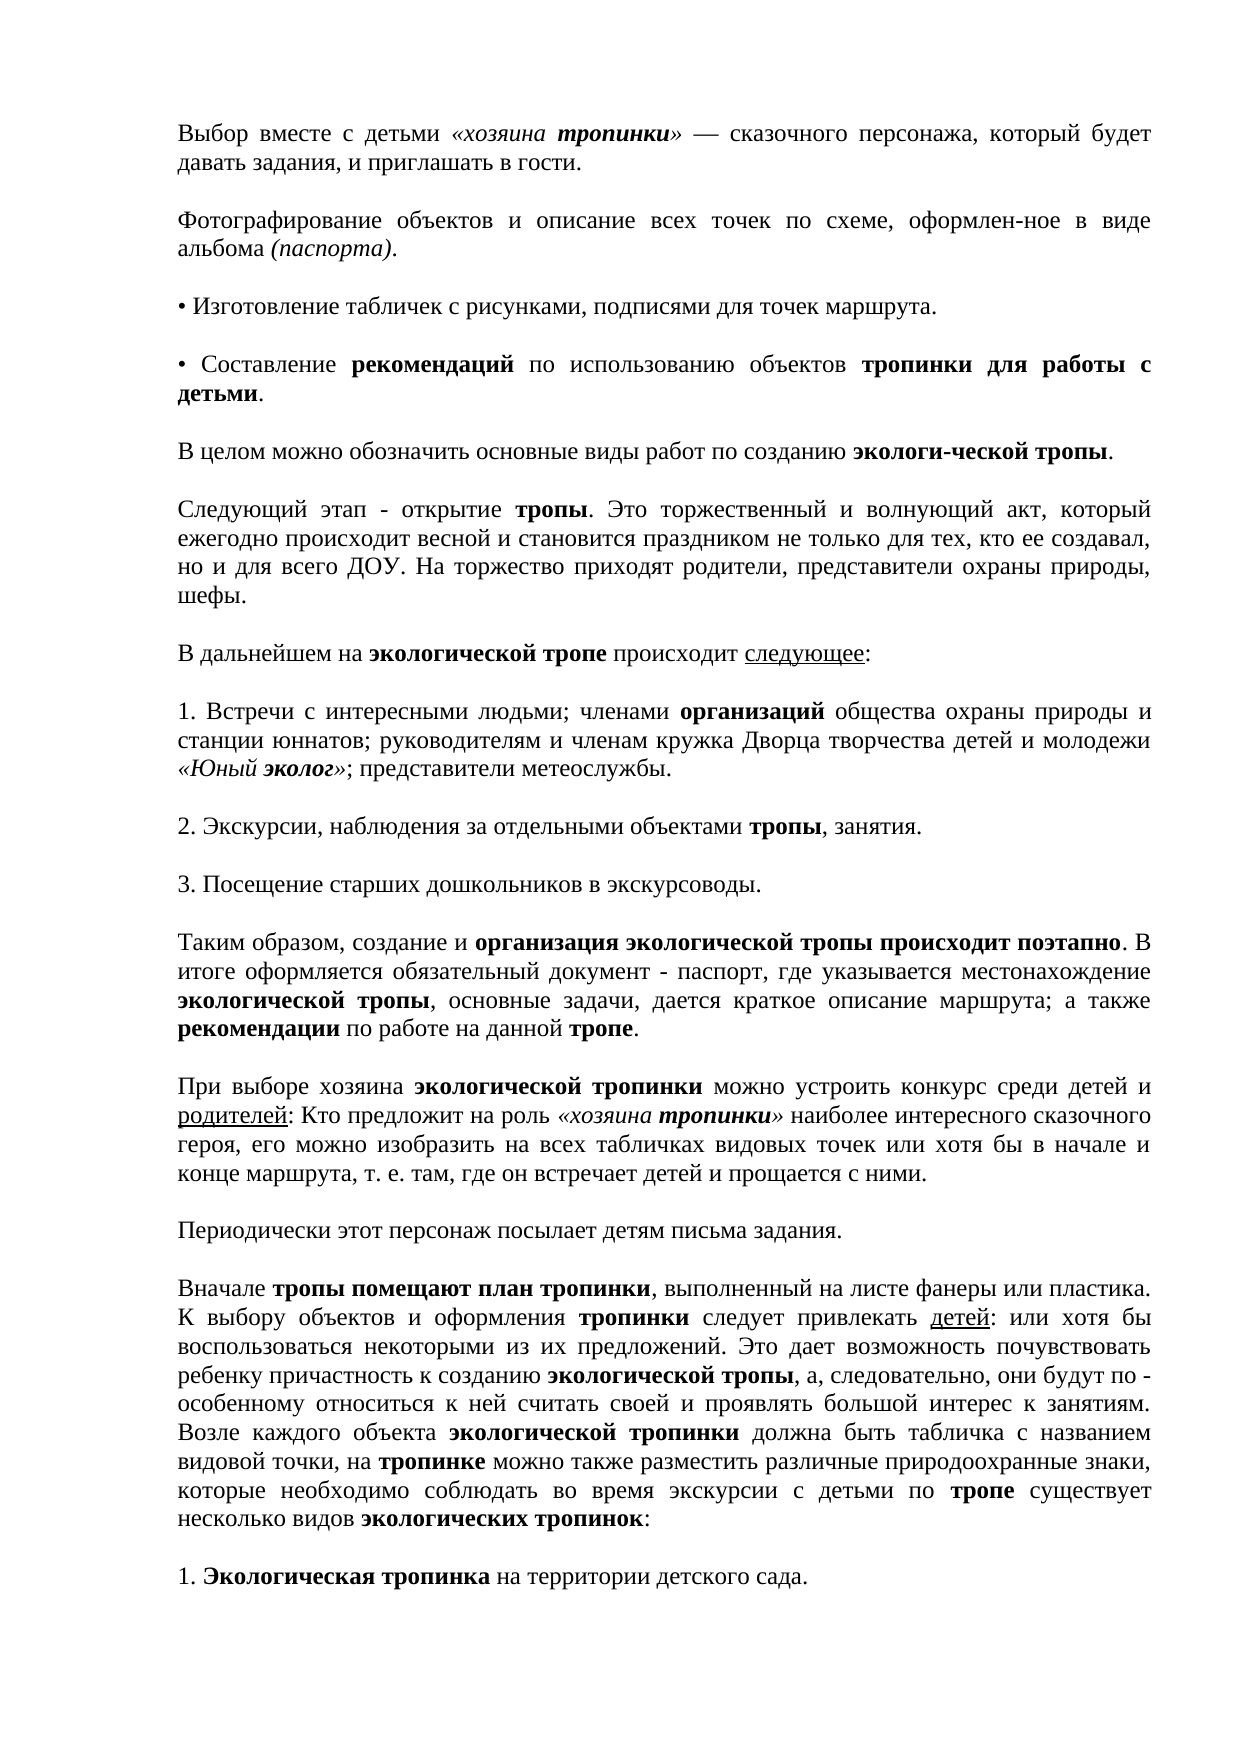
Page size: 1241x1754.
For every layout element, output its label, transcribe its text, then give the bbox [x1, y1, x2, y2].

text 2. Экскурсии, наблюдения за отдельными объектами тропы, занятия. [177, 811, 1152, 840]
text • Составление рекомендаций по использованию объектов тропинки для работы с детьми. [177, 349, 1152, 407]
text Периодически этот персонаж посылает детям письма задания. [177, 1216, 1152, 1244]
text Вначале тропы помещают план тропинки, выполненный на листе фанеры или пластика. К выбору объектов и оформления тропинки следует привлекать детей: или хотя бы воспользоваться некоторыми из их предложений. Это дает возможность почувствовать ребенку причастность к созданию экологической тропы, а, следовательно, они будут по - особенному относиться к ней считать своей и проявлять большой интерес к занятиям. Возле каждого объекта экологической тропинки должна быть табличка с названием видовой точки, на тропинке можно также разместить различные природоохранные знаки, которые необходимо соблюдать во время экскурсии с детьми по тропе существует несколько видов экологических тропинок: [177, 1273, 1152, 1532]
text 1. Экологическая тропинка на территории детского сада. [177, 1561, 1152, 1590]
text Выбор вместе с детьми «хозяина тропинки» — сказочного персонажа, который будет давать задания, и приглашать в гости. [177, 118, 1152, 176]
text 1. Встречи с интересными людьми; членами организаций общества охраны природы и станции юннатов; руководителям и членам кружка Дворца творчества детей и молодежи «Юный эколог»; представители метеослужбы. [177, 696, 1152, 782]
text При выборе хозяина экологической тропинки можно устроить конкурс среди детей и родителей: Кто предложит на роль «хозяина тропинки» наиболее интересного сказочного героя, его можно изобразить на всех табличках видовых точек или хотя бы в начале и конце маршрута, т. е. там, где он встречает детей и прощается с ними. [177, 1071, 1152, 1186]
text 3. Посещение старших дошкольников в экскурсоводы. [177, 869, 1152, 898]
text Таким образом, создание и организация экологической тропы происходит поэтапно. В итоге оформляется обязательный документ - паспорт, где указывается местонахождение экологической тропы, основные задачи, дается краткое описание маршрута; а также рекомендации по работе на данной тропе. [177, 927, 1152, 1042]
text Следующий этап - открытие тропы. Это торжественный и волнующий акт, который ежегодно происходит весной и становится праздником не только для тех, кто ее создавал, но и для всего ДОУ. На торжество приходят родители, представители охраны природы, шефы. [177, 494, 1152, 609]
text • Изготовление табличек с рисунками, подписями для точек маршрута. [177, 291, 1152, 320]
text В дальнейшем на экологической тропе происходит следующее: [177, 638, 1152, 667]
text Фотографирование объектов и описание всех точек по схеме, оформлен-ное в виде альбома (паспорта). [177, 205, 1152, 262]
text В целом можно обозначить основные виды работ по созданию экологи-ческой тропы. [177, 436, 1152, 465]
